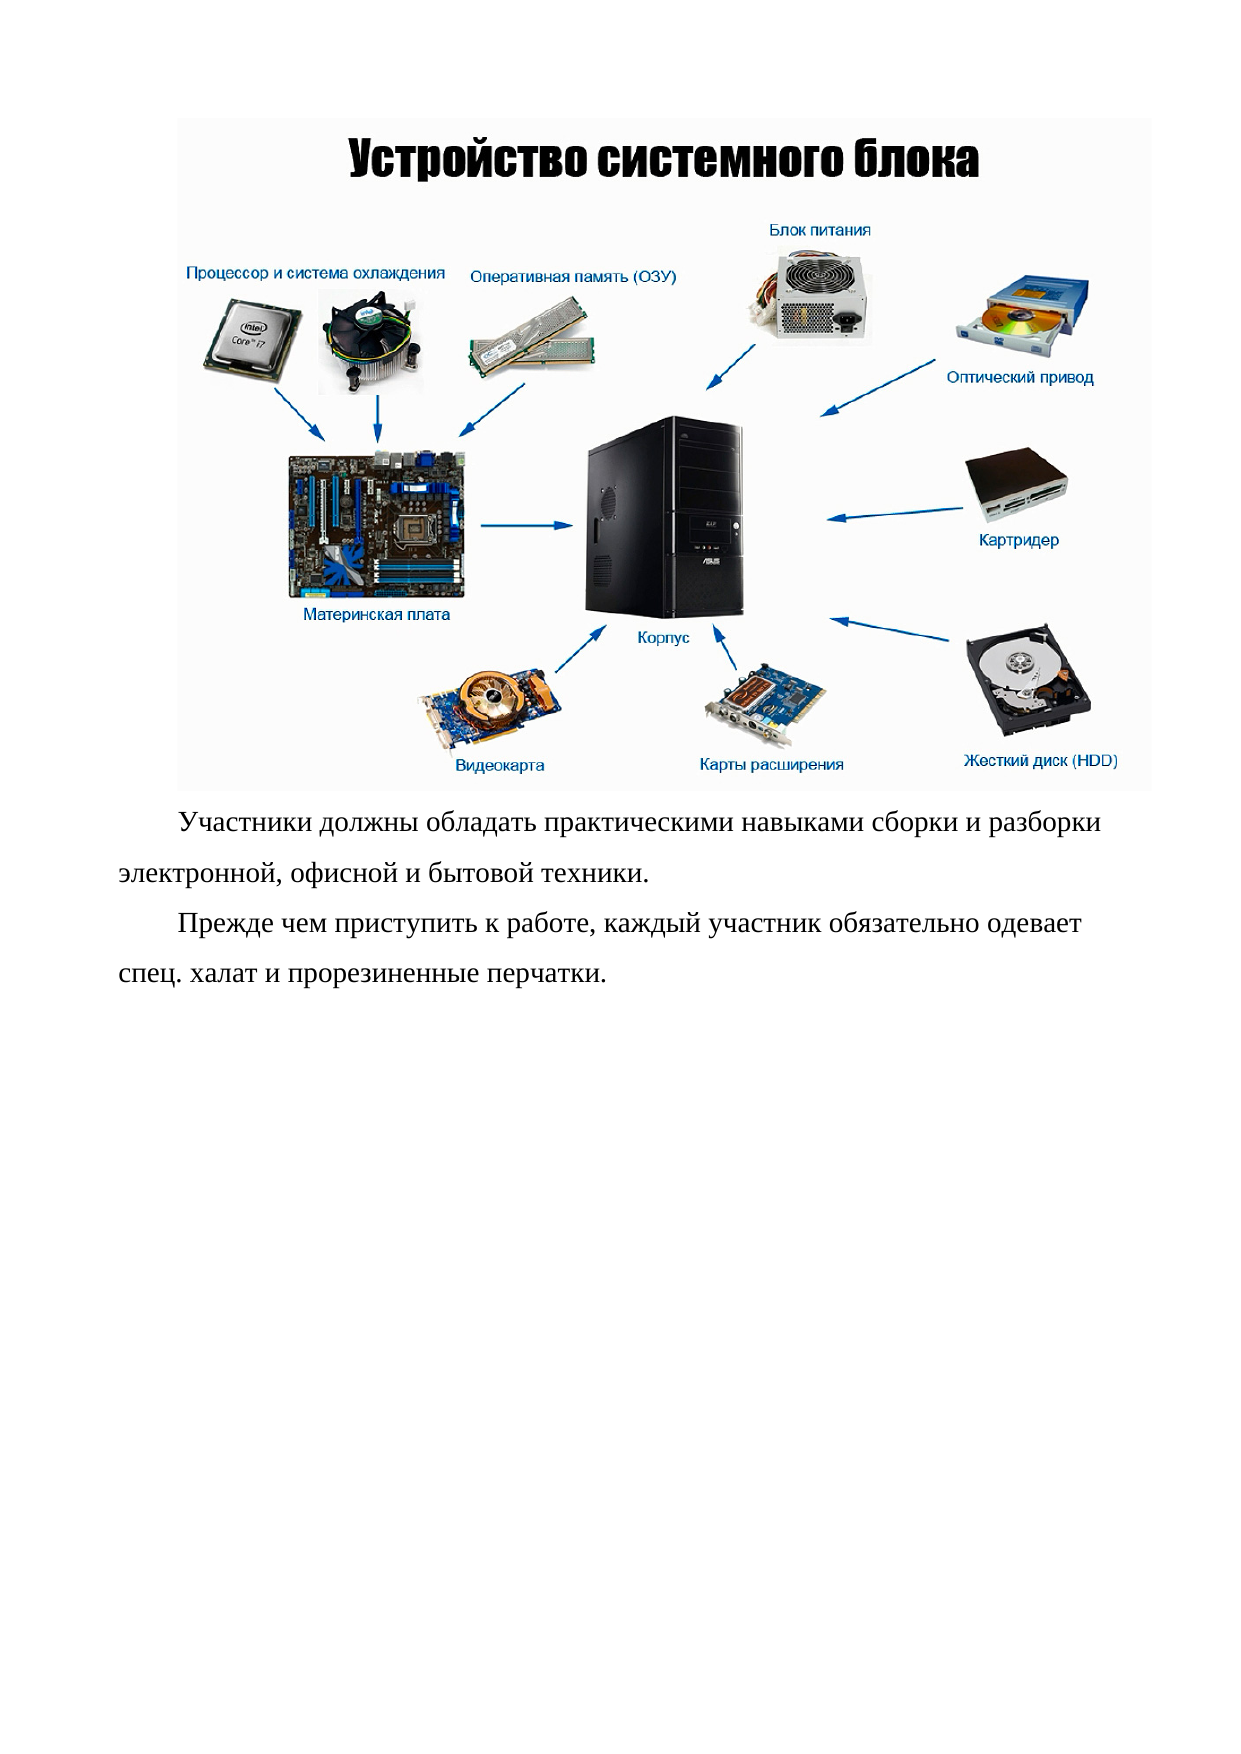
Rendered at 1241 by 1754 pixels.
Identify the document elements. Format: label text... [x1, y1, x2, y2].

text Участники должны обладать практическими навыками сборки и разборки электронной, офисной и бытовой техники. [118, 804, 1152, 888]
text Прежде чем приступить к работе, каждый участник обязательно одевает спец. халат и прорезиненные перчатки. [118, 905, 1152, 989]
picture [177, 118, 1152, 791]
